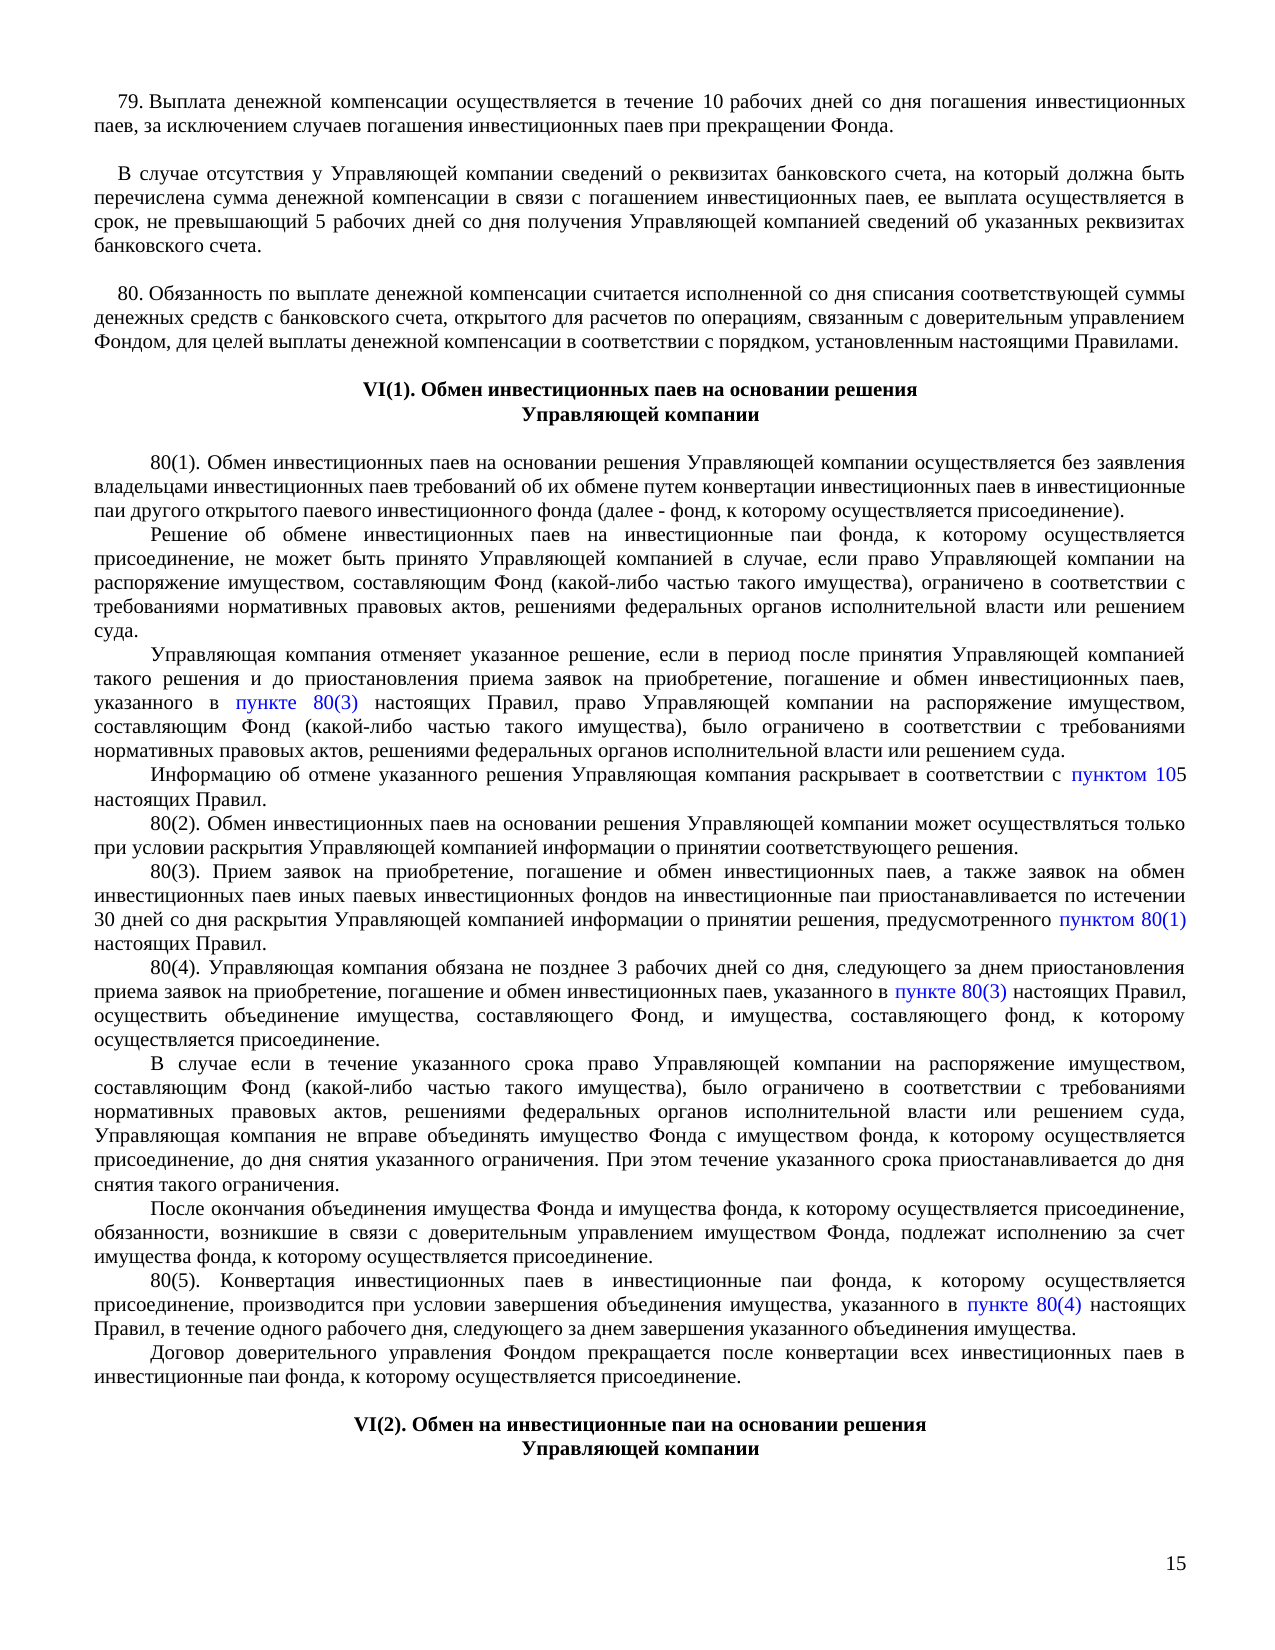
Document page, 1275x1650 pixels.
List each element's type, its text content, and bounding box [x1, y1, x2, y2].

text Решение об обмене инвестиционных паев на инвестиционные паи фонда, к которому осуществляется присоединение, не может быть принято Управляющей компанией в случае, если право Управляющей компании на распоряжение имуществом, составляющим Фонд (какой-либо частью такого имущества), ограничено в соответствии с требованиями нормативных правовых актов, решениями федеральных органов исполнительной власти или решением суда. [94, 522, 1186, 642]
text 80(1). Обмен инвестиционных паев на основании решения Управляющей компании осуществляется без заявления владельцами инвестиционных паев требований об их обмене путем конвертации инвестиционных паев в инвестиционные паи другого открытого паевого инвестиционного фонда (далее - фонд, к которому осуществляется присоединение). [94, 449, 1186, 522]
text Управляющей компании [94, 401, 1186, 426]
text В случае если в течение указанного срока право Управляющей компании на распоряжение имуществом, составляющим Фонд (какой-либо частью такого имущества), было ограничено в соответствии с требованиями нормативных правовых актов, решениями федеральных органов исполнительной власти или решением суда, Управляющая компания не вправе объединять имущество Фонда с имуществом фонда, к которому осуществляется присоединение, до дня снятия указанного ограничения. При этом течение указанного срока приостанавливается до дня снятия такого ограничения. [94, 1051, 1186, 1196]
text Управляющая компания отменяет указанное решение, если в период после принятия Управляющей компанией такого решения и до приостановления приема заявок на приобретение, погашение и обмен инвестиционных паев, указанного в пункте 80(3) настоящих Правил, право Управляющей компании на распоряжение имуществом, составляющим Фонд (какой-либо частью такого имущества), было ограничено в соответствии с требованиями нормативных правовых актов, решениями федеральных органов исполнительной власти или решением суда. [94, 642, 1186, 762]
text 80(5). Конвертация инвестиционных паев в инвестиционные паи фонда, к которому осуществляется присоединение, производится при условии завершения объединения имущества, указанного в пункте 80(4) настоящих Правил, в течение одного рабочего дня, следующего за днем завершения указанного объединения имущества. [94, 1268, 1186, 1340]
text 80. Обязанность по выплате денежной компенсации считается исполненной со дня списания соответствующей суммы денежных средств с банковского счета, открытого для расчетов по операциям, связанным с доверительным управлением Фондом, для целей выплаты денежной компенсации в соответствии с порядком, установленным настоящими Правилами. [94, 281, 1186, 353]
text VI(2). Обмен на инвестиционные паи на основании решения [94, 1412, 1186, 1436]
text В случае отсутствия у Управляющей компании сведений о реквизитах банковского счета, на который должна быть перечислена сумма денежной компенсации в связи с погашением инвестиционных паев, ее выплата осуществляется в срок, не превышающий 5 рабочих дней со дня получения Управляющей компанией сведений об указанных реквизитах банковского счета. [94, 161, 1186, 257]
text Информацию об отмене указанного решения Управляющая компания раскрывает в соответствии с пунктом 105 настоящих Правил. [94, 762, 1186, 811]
text После окончания объединения имущества Фонда и имущества фонда, к которому осуществляется присоединение, обязанности, возникшие в связи с доверительным управлением имуществом Фонда, подлежат исполнению за счет имущества фонда, к которому осуществляется присоединение. [94, 1196, 1186, 1268]
text 79. Выплата денежной компенсации осуществляется в течение 10 рабочих дней со дня погашения инвестиционных паев, за исключением случаев погашения инвестиционных паев при прекращении Фонда. [94, 89, 1186, 137]
text 80(2). Обмен инвестиционных паев на основании решения Управляющей компании может осуществляться только при условии раскрытия Управляющей компанией информации о принятии соответствующего решения. [94, 811, 1186, 859]
text 80(3). Прием заявок на приобретение, погашение и обмен инвестиционных паев, а также заявок на обмен инвестиционных паев иных паевых инвестиционных фондов на инвестиционные паи приостанавливается по истечении 30 дней со дня раскрытия Управляющей компанией информации о принятии решения, предусмотренного пунктом 80(1) настоящих Правил. [94, 859, 1186, 955]
text VI(1). Обмен инвестиционных паев на основании решения [94, 377, 1186, 401]
text Управляющей компании [94, 1436, 1186, 1460]
text 80(4). Управляющая компания обязана не позднее 3 рабочих дней со дня, следующего за днем приостановления приема заявок на приобретение, погашение и обмен инвестиционных паев, указанного в пункте 80(3) настоящих Правил, осуществить объединение имущества, составляющего Фонд, и имущества, составляющего фонд, к которому осуществляется присоединение. [94, 955, 1186, 1051]
text Договор доверительного управления Фондом прекращается после конвертации всех инвестиционных паев в инвестиционные паи фонда, к которому осуществляется присоединение. [94, 1340, 1186, 1388]
